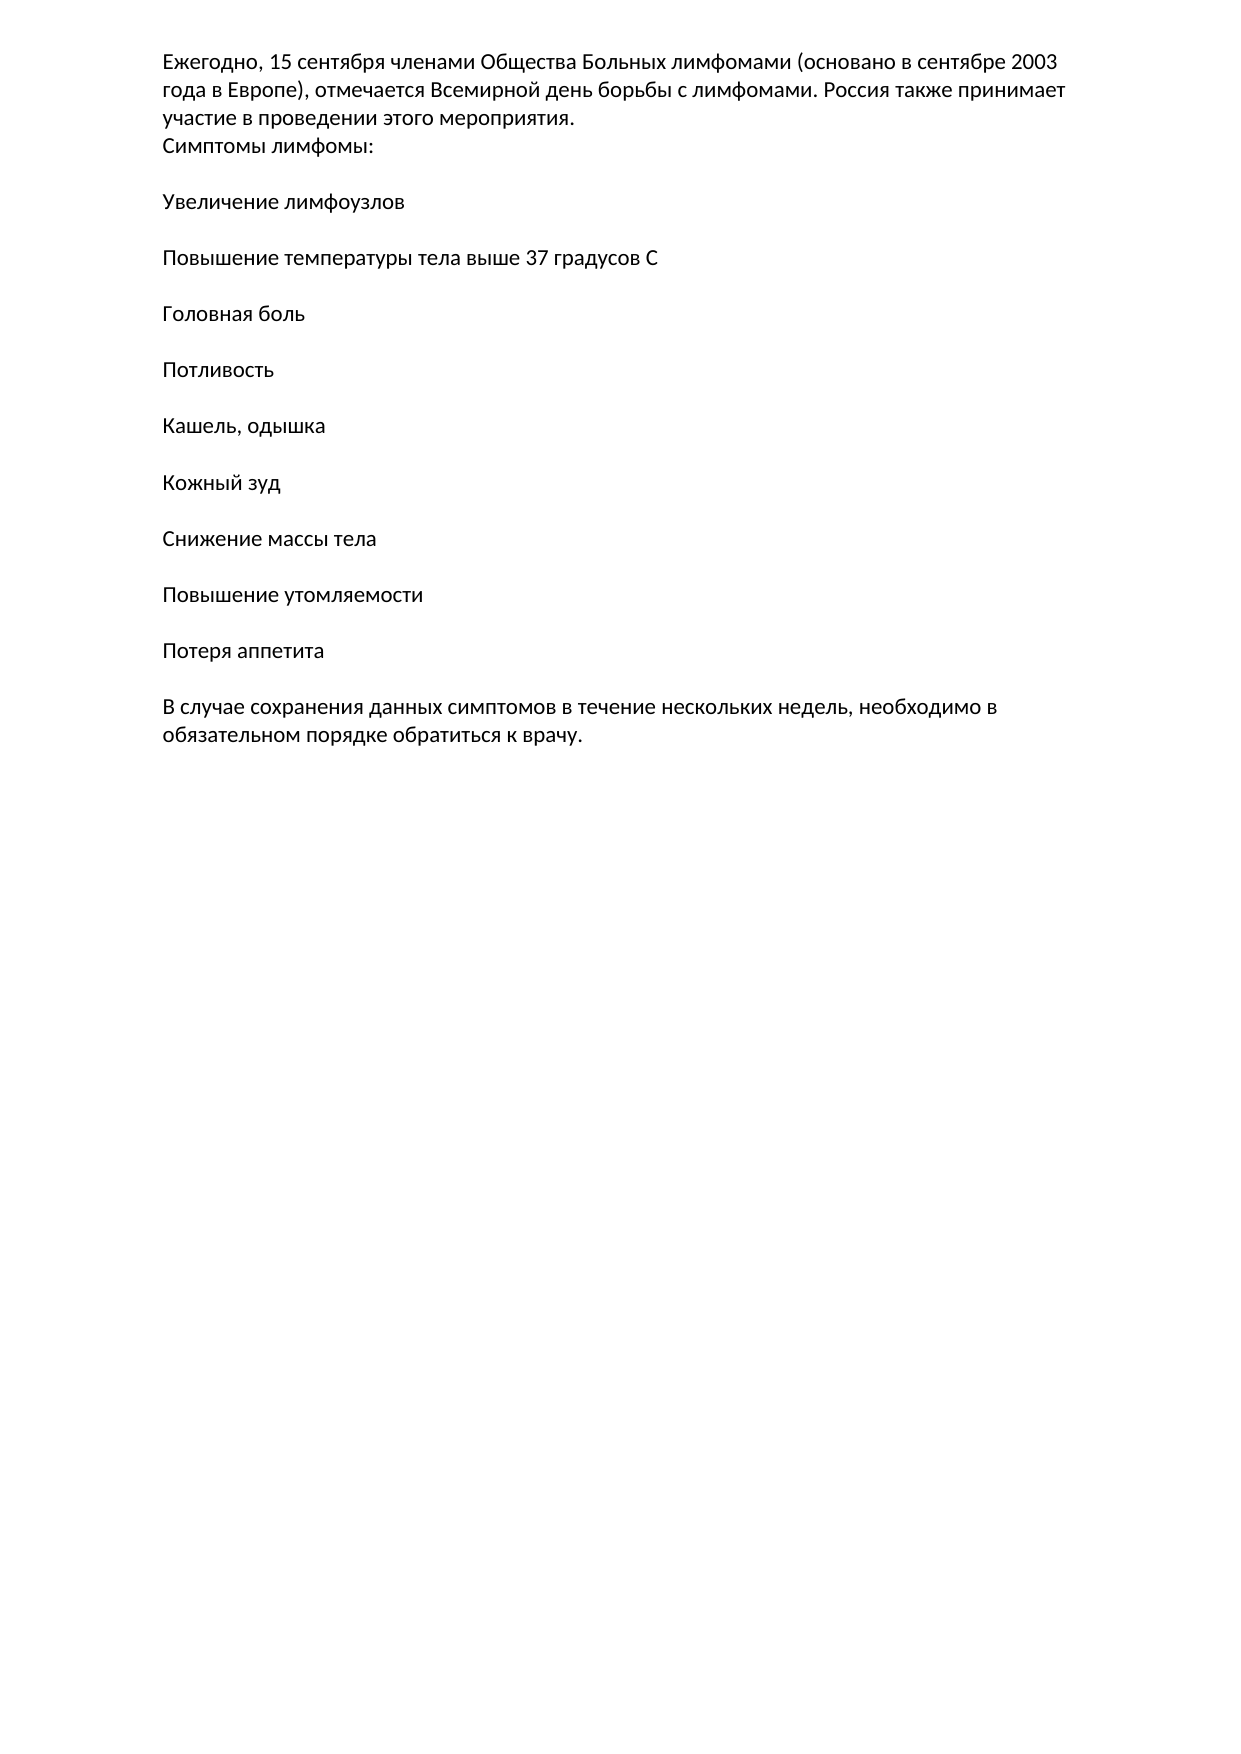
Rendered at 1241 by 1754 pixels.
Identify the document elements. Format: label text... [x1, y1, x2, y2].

text Потливость [162, 356, 1107, 383]
text Кашель, одышка [162, 412, 1107, 439]
text Увеличение лимфоузлов [162, 187, 1107, 215]
text Головная боль [162, 299, 1107, 327]
text Потеря аппетита [162, 636, 1107, 664]
text Симптомы лимфомы: [162, 131, 1107, 159]
text Кожный зуд [162, 468, 1107, 496]
text В случае сохранения данных симптомов в течение нескольких недель, необходимо в обязательном порядке обратиться к врачу. [162, 692, 1107, 748]
text Повышение температуры тела выше 37 градусов С [162, 243, 1107, 271]
text Повышение утомляемости [162, 580, 1107, 608]
text Снижение массы тела [162, 524, 1107, 552]
text Ежегодно, 15 сентября членами Общества Больных лимфомами (основано в сентябре 2003 года в Европе), отмечается Всемирной день борьбы с лимфомами. Россия также принимает участие в проведении этого мероприятия. [162, 47, 1107, 131]
